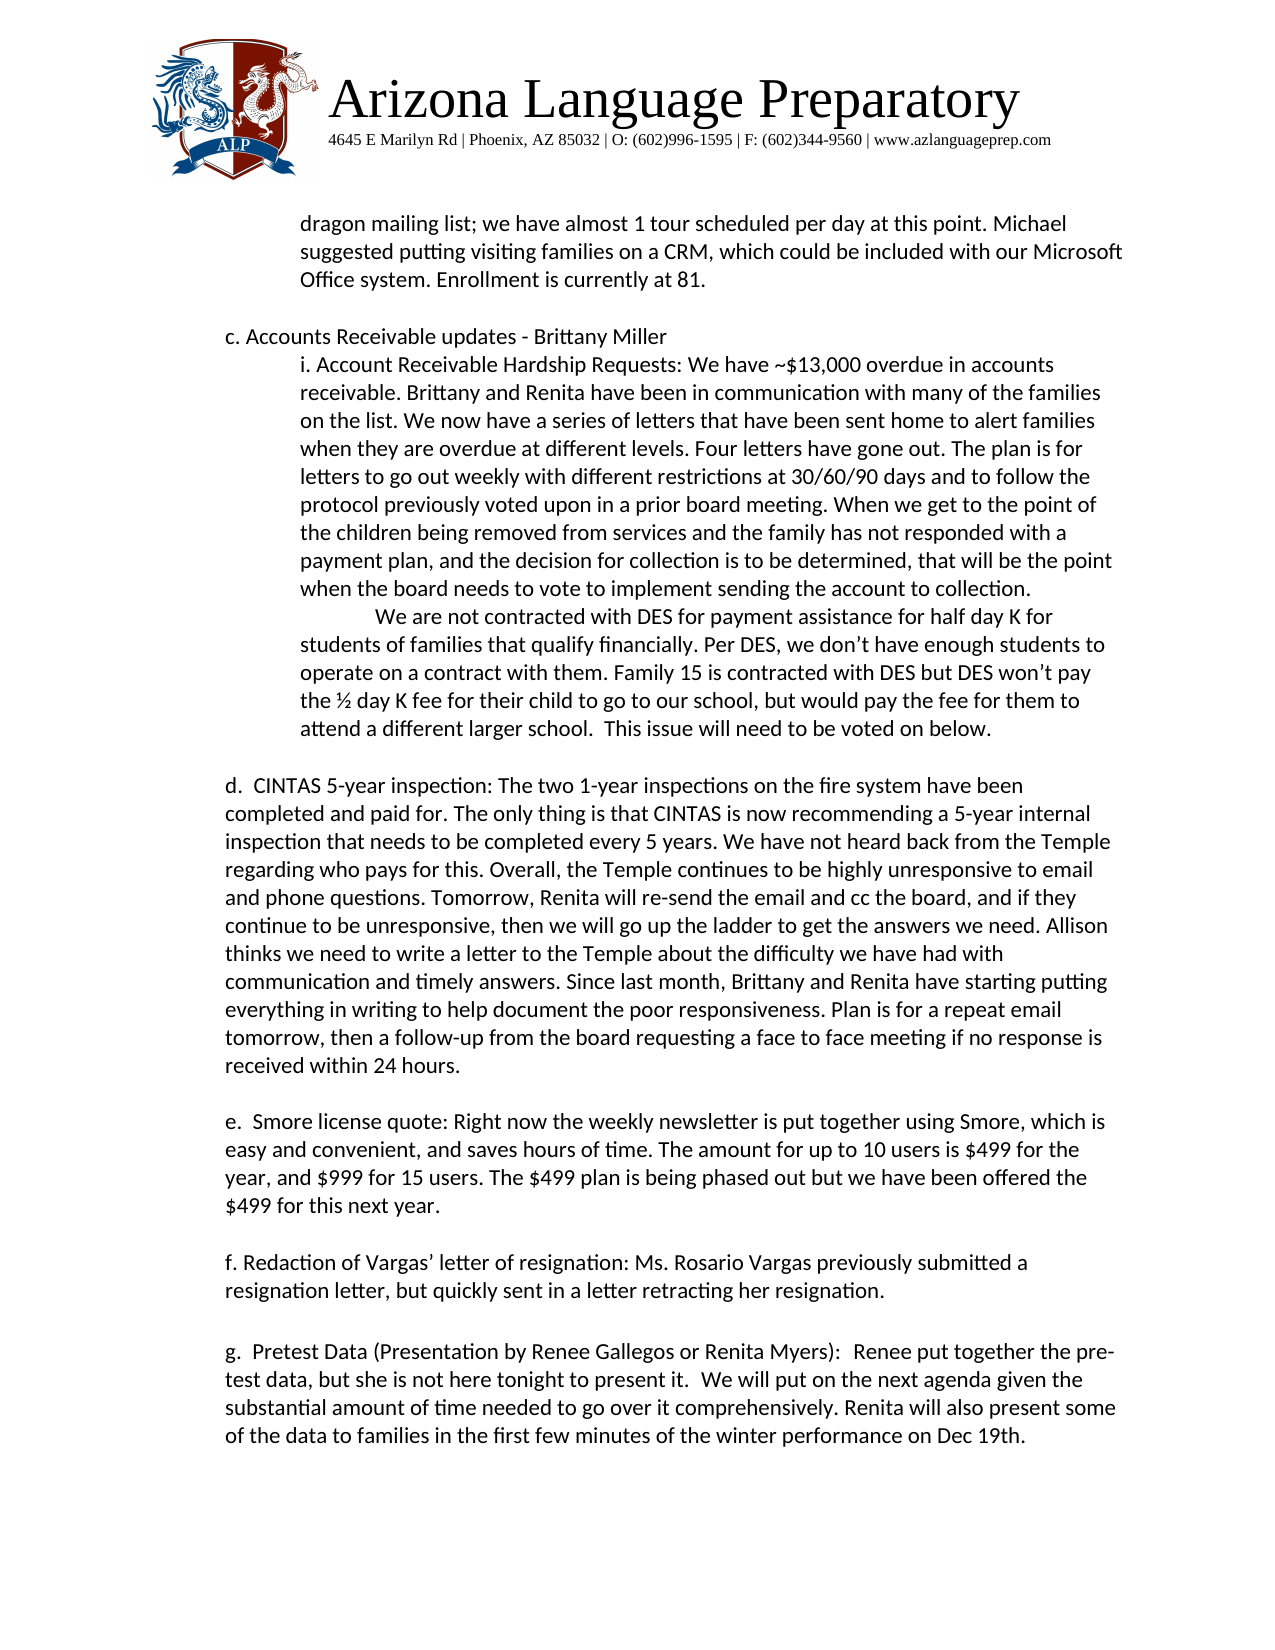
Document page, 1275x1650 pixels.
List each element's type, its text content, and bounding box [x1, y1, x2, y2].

text d. CINTAS 5-year inspection: The two 1-year inspections on the fire system have been completed and paid for. The only thing is that CINTAS is now recommending a 5-year internal inspection that needs to be completed every 5 years. We have not heard back from the Temple regarding who pays for this. Overall, the Temple continues to be highly unresponsive to email and phone questions. Tomorrow, Renita will re-send the email and cc the board, and if they continue to be unresponsive, then we will go up the ladder to get the answers we need. Allison thinks we need to write a letter to the Temple about the difficulty we have had with communication and timely answers. Since last month, Brittany and Renita have starting putting everything in writing to help document the poor responsiveness. Plan is for a repeat email tomorrow, then a follow-up from the board requesting a face to face meeting if no response is received within 24 hours. [225, 771, 1125, 1079]
text c. Accounts Receivable updates - Brittany Miller [150, 322, 1125, 350]
picture [150, 39, 320, 180]
text e. Smore license quote: Right now the weekly newsletter is put together using Smore, which is easy and convenient, and saves hours of time. The amount for up to 10 users is $499 for the year, and $999 for 15 users. The $499 plan is being phased out but we have been offered the $499 for this next year. [225, 1107, 1125, 1219]
text We are not contracted with DES for payment assistance for half day K for students of families that qualify financially. Per DES, we don’t have enough students to operate on a contract with them. Family 15 is contracted with DES but DES won’t pay the ½ day K fee for their child to go to our school, but would pay the fee for them to attend a different larger school. This issue will need to be voted on below. [300, 602, 1125, 742]
text i. Account Receivable Hardship Requests: We have ~$13,000 overdue in accounts receivable. Brittany and Renita have been in communication with many of the families on the list. We now have a series of letters that have been sent home to alert families when they are overdue at different levels. Four letters have gone out. The plan is for letters to go out weekly with different restrictions at 30/60/90 days and to follow the protocol previously voted upon in a prior board meeting. When we get to the point of the children being removed from services and the family has not responded with a payment plan, and the decision for collection is to be determined, that will be the point when the board needs to vote to implement sending the account to collection. [300, 350, 1125, 602]
text g. Pretest Data (Presentation by Renee Gallegos or Renita Myers): Renee put together the pre-test data, but she is not here tonight to present it. We will put on the next agenda given the substantial amount of time needed to go over it comprehensively. Renita will also present some of the data to families in the first few minutes of the winter performance on Dec 19th. [225, 1337, 1125, 1449]
text f. Redaction of Vargas’ letter of resignation: Ms. Rosario Vargas previously submitted a resignation letter, but quickly sent in a letter retracting her resignation. [225, 1248, 1125, 1304]
